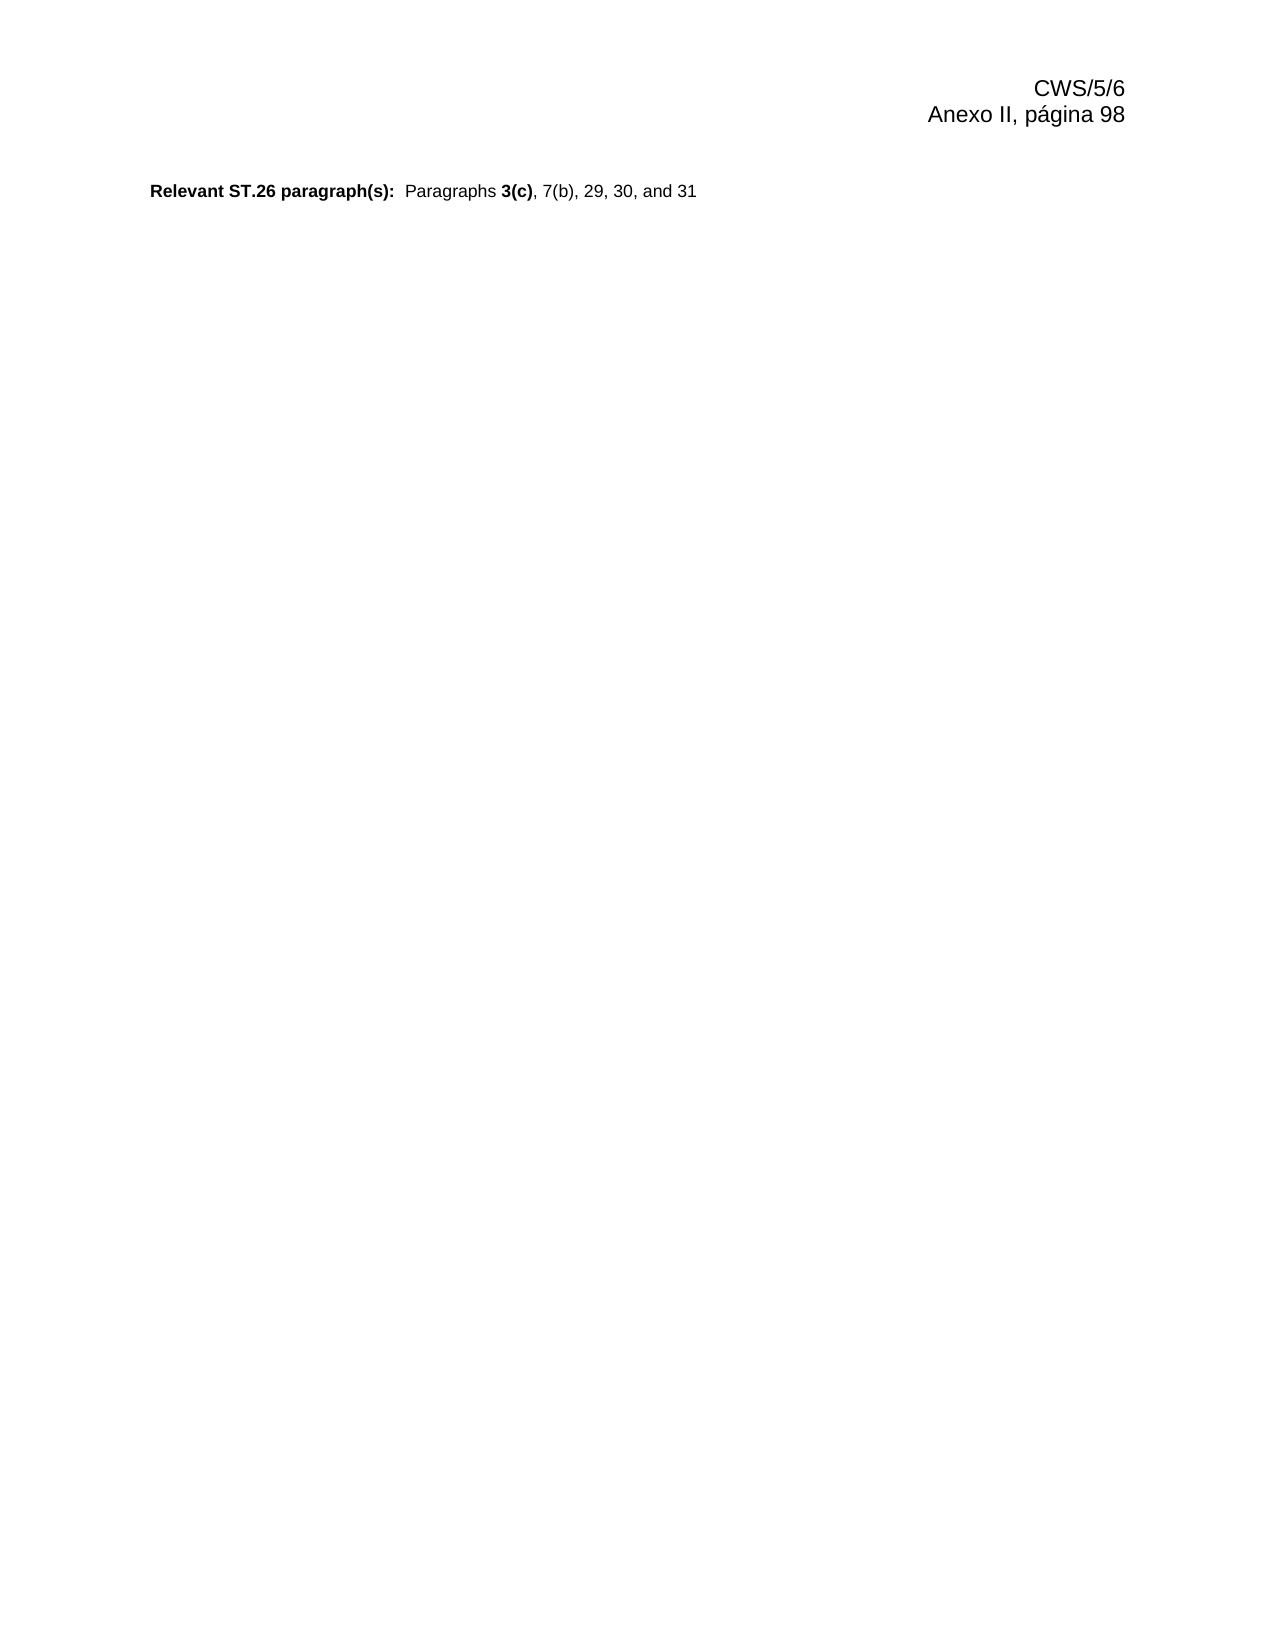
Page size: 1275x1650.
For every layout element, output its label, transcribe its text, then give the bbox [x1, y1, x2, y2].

text Relevant ST.26 paragraph(s): Paragraphs 3(c), 7(b), 29, 30, and 31 [150, 180, 1125, 201]
